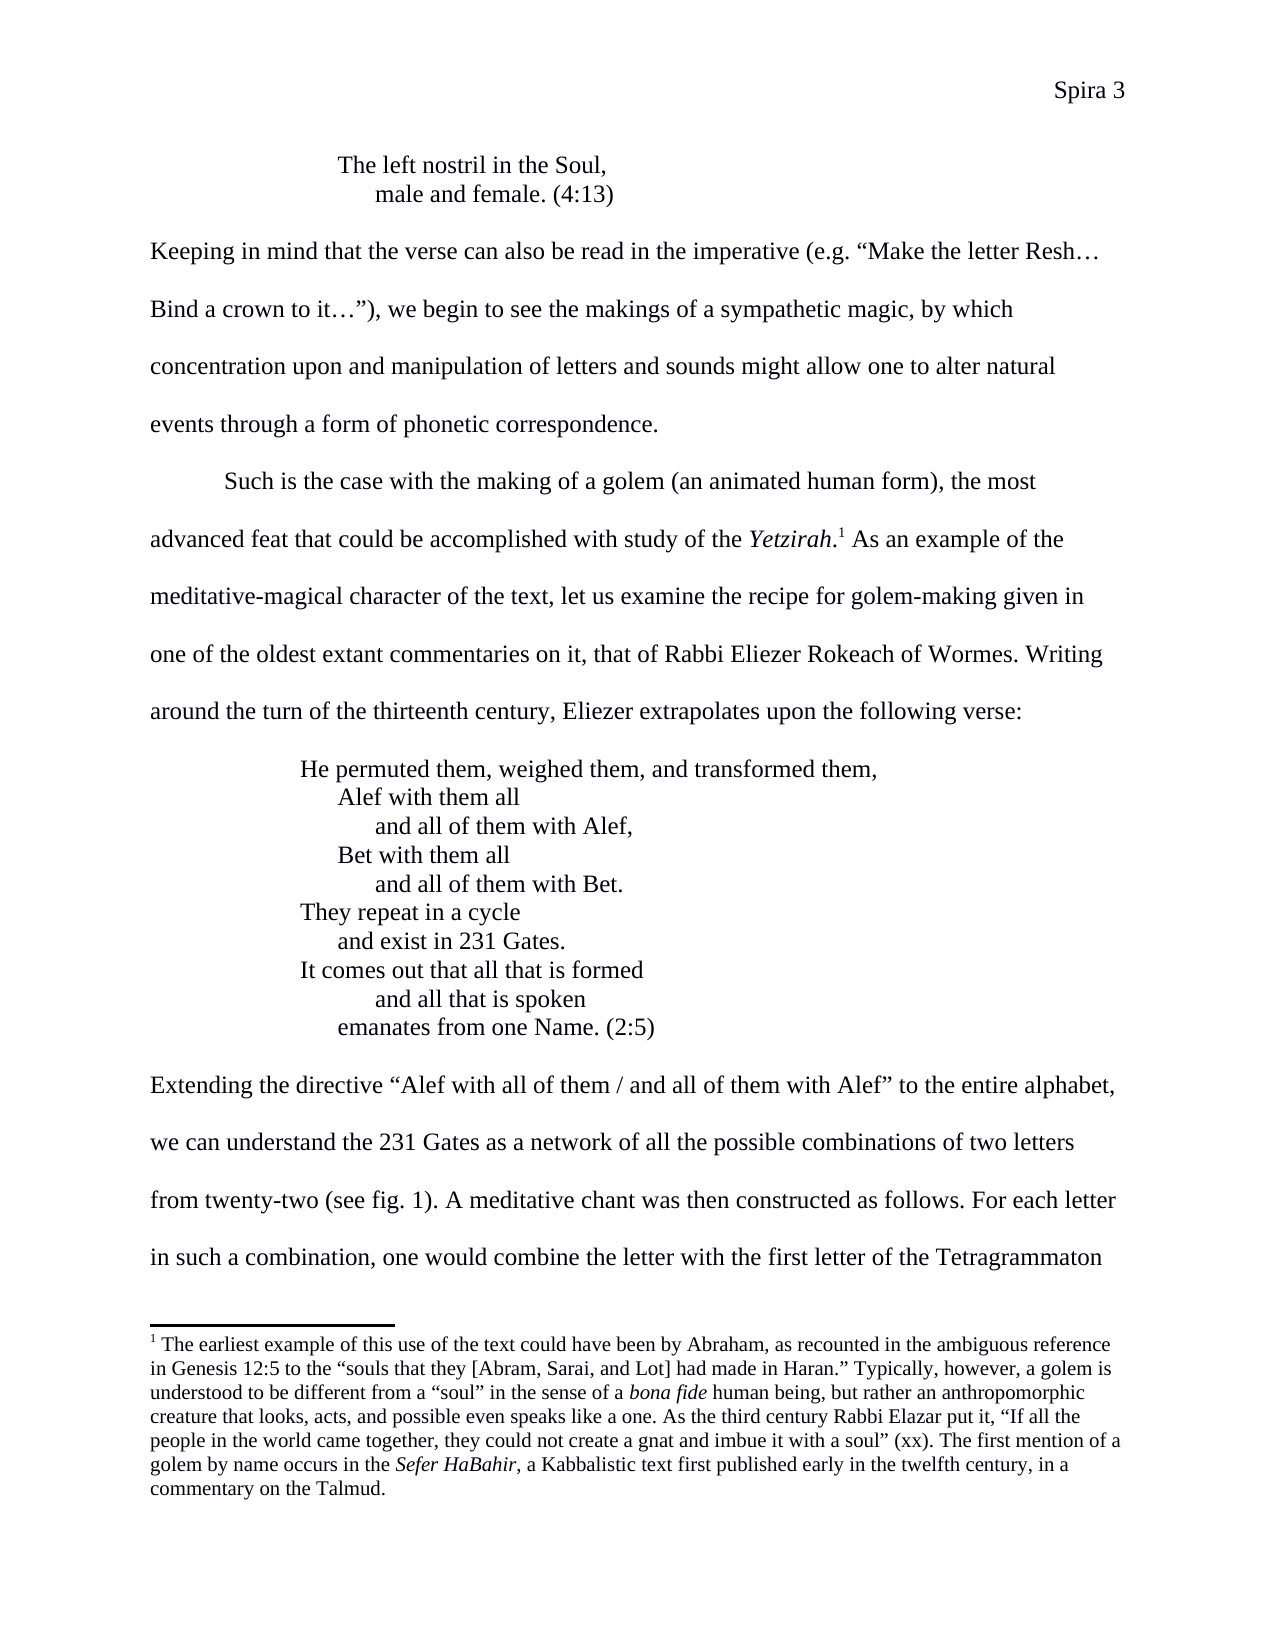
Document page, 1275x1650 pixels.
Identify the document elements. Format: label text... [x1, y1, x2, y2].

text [150, 1070, 1125, 1271]
text The left nostril in the Soul, [337, 150, 975, 179]
text Bet with them all [337, 840, 975, 869]
text and all of them with Bet. [375, 869, 975, 897]
text They repeat in a cycle [300, 897, 975, 926]
text and exist in 231 Gates. [337, 926, 975, 955]
text He permuted them, weighed them, and transformed them, [300, 754, 975, 782]
text emanates from one Name. (2:5) [337, 1012, 975, 1041]
text Such is the case with the making of a golem (an animated human form), the most advanced feat that could be accomplished with study of the Yetzirah. As an example of the meditative-magical character of the text, let us examine the recipe for golem-making given in one of the oldest extant commentaries on it, that of Rabbi Eliezer Rokeach of Wormes. Writing around the turn of the thirteenth century, Eliezer extrapolates upon the following verse: [150, 466, 1125, 725]
text and all that is spoken [375, 984, 975, 1012]
text male and female. (4:13) [375, 179, 975, 207]
text Alef with them all [337, 782, 975, 811]
text Keeping in mind that the verse can also be read in the imperative (e.g. “Make the letter Resh… Bind a crown to it…”), we begin to see the makings of a sympathetic magic, by which concentration upon and manipulation of letters and sounds might allow one to alter natural events through a form of phonetic correspondence. [150, 236, 1125, 437]
text It comes out that all that is formed [300, 955, 975, 984]
text and all of them with Alef, [375, 811, 975, 840]
